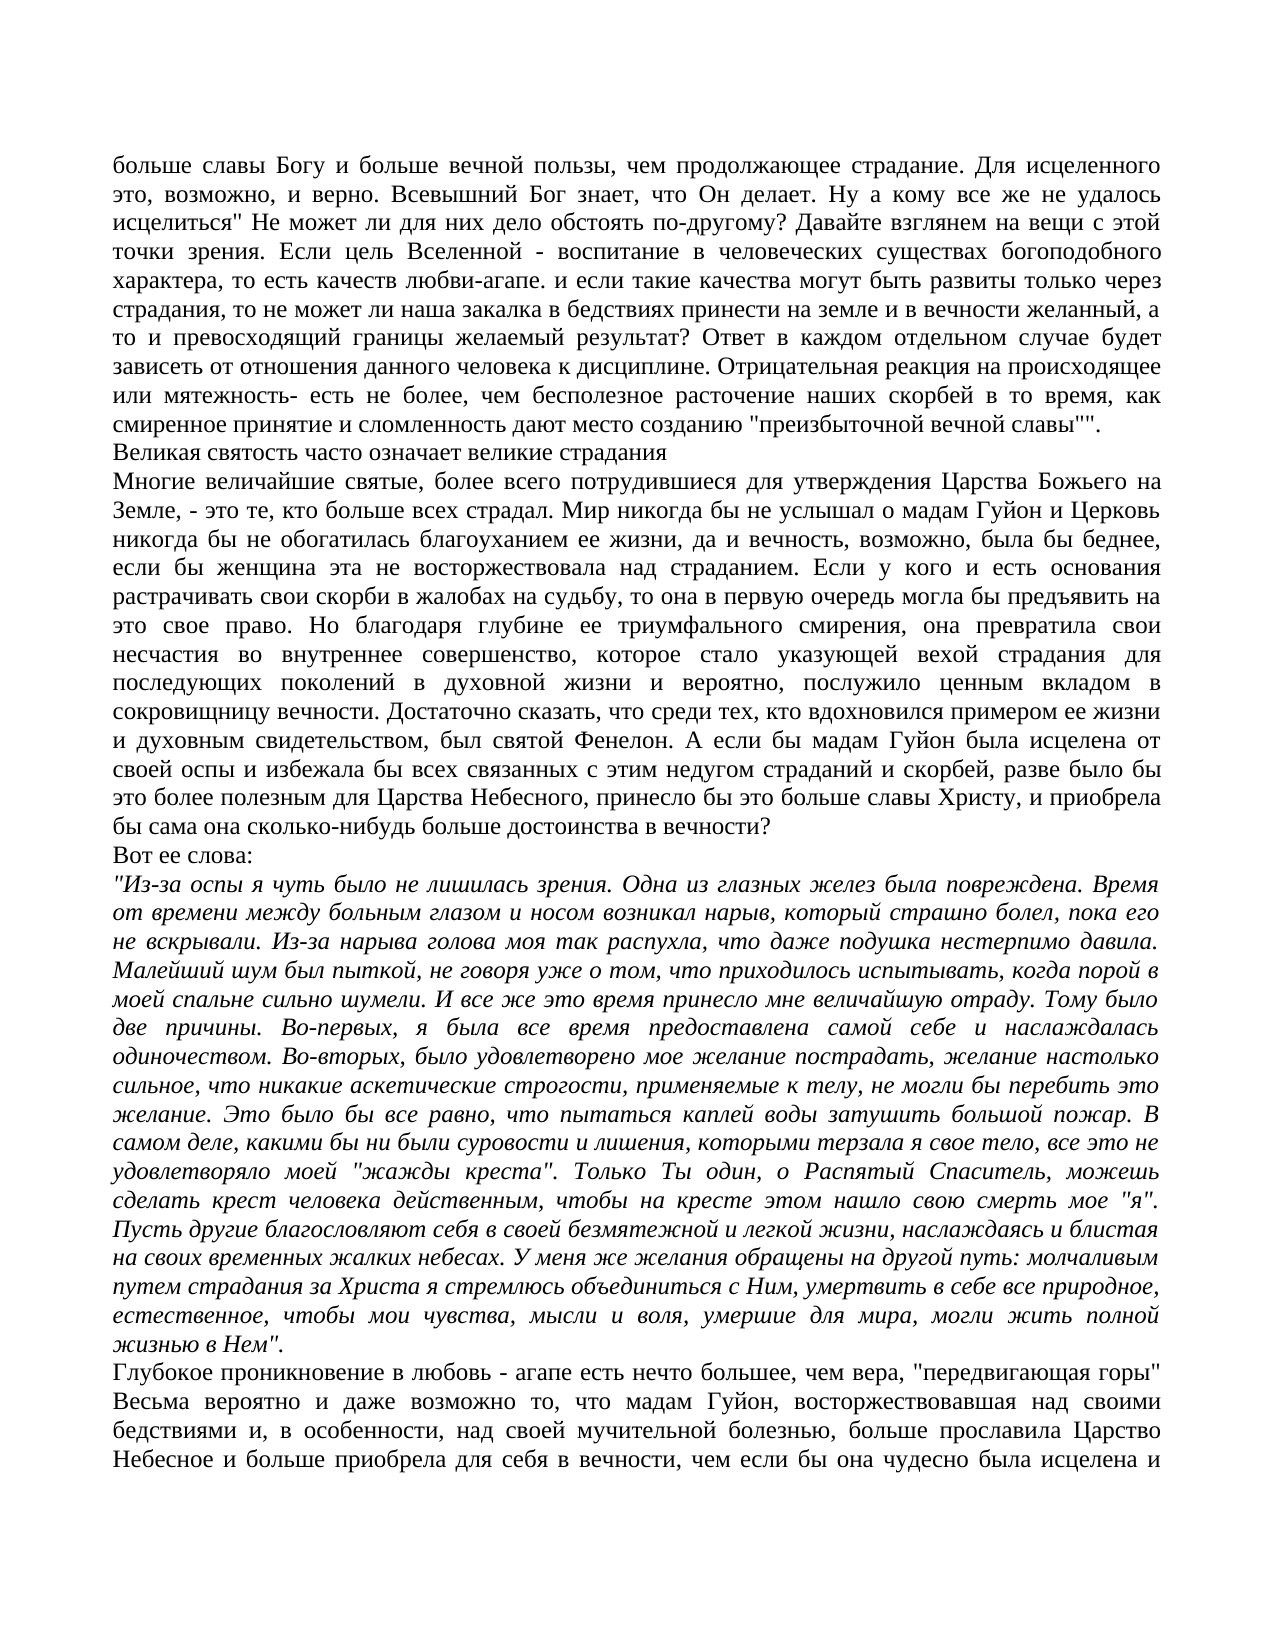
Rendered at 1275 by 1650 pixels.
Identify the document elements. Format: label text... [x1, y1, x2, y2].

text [112, 1357, 1162, 1472]
text Великая святость часто означает великие страдания [112, 437, 1162, 466]
text "Из-за оспы я чуть было не лишилась зрения. Одна из глазных желез была повреждена. Время от времени между больным глазом и носом возникал нарыв, который страшно болел, пока его не вскрывали. Из-за нарыва голова моя так распухла, что даже подушка нестерпимо давила. Малейший шум был пыткой, не говоря уже о том, что приходилось испытывать, когда порой в моей спальне сильно шумели. И все же это время принесло мне величайшую отраду. Тому было две причины. Во-первых, я была все время предоставлена самой себе и наслаждалась одиночеством. Во-вторых, было удовлетворено мое желание пострадать, желание настолько сильное, что никакие аскетические строгости, применяемые к телу, не могли бы перебить это желание. Это было бы все равно, что пытаться каплей воды затушить большой пожар. В самом деле, какими бы ни были суровости и лишения, которыми терзала я свое тело, все это не удовлетворяло моей "жажды креста". Только Ты один, о Распятый Спаситель, можешь сделать крест человека действенным, чтобы на кресте этом нашло свою смерть мое "я". Пусть другие благословляют себя в своей безмятежной и легкой жизни, наслаждаясь и блистая на своих временных жалких небесах. У меня же желания обращены на другой путь: молчаливым путем страдания за Христа я стремлюсь объединиться с Ним, умертвить в себе все природное, естественное, чтобы мои чувства, мысли и воля, умершие для мира, могли жить полной жизнью в Нем". [112, 869, 1162, 1357]
text Многие величайшие святые, более всего потрудившиеся для утверждения Царства Божьего на Земле, - это те, кто больше всех страдал. Мир никогда бы не услышал о мадам Гуйон и Церковь никогда бы не обогатилась благоуханием ее жизни, да и вечность, возможно, была бы беднее, если бы женщина эта не восторжествовала над страданием. Если у кого и есть основания растрачивать свои скорби в жалобах на судьбу, то она в первую очередь могла бы предъявить на это свое право. Но благодаря глубине ее триумфального смирения, она превратила свои несчастия во внутреннее совершенство, которое стало указующей вехой страдания для последующих поколений в духовной жизни и вероятно, послужило ценным вкладом в сокровищницу вечности. Достаточно сказать, что среди тех, кто вдохновился примером ее жизни и духовным свидетельством, был святой Фенелон. А если бы мадам Гуйон была исцелена от своей оспы и избежала бы всех связанных с этим недугом страданий и скорбей, разве было бы это более полезным для Царства Небесного, принесло бы это больше славы Христу, и приобрела бы сама она сколько-нибудь больше достоинства в вечности? [112, 466, 1162, 840]
text Вот ее слова: [112, 840, 1162, 869]
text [112, 150, 1162, 437]
